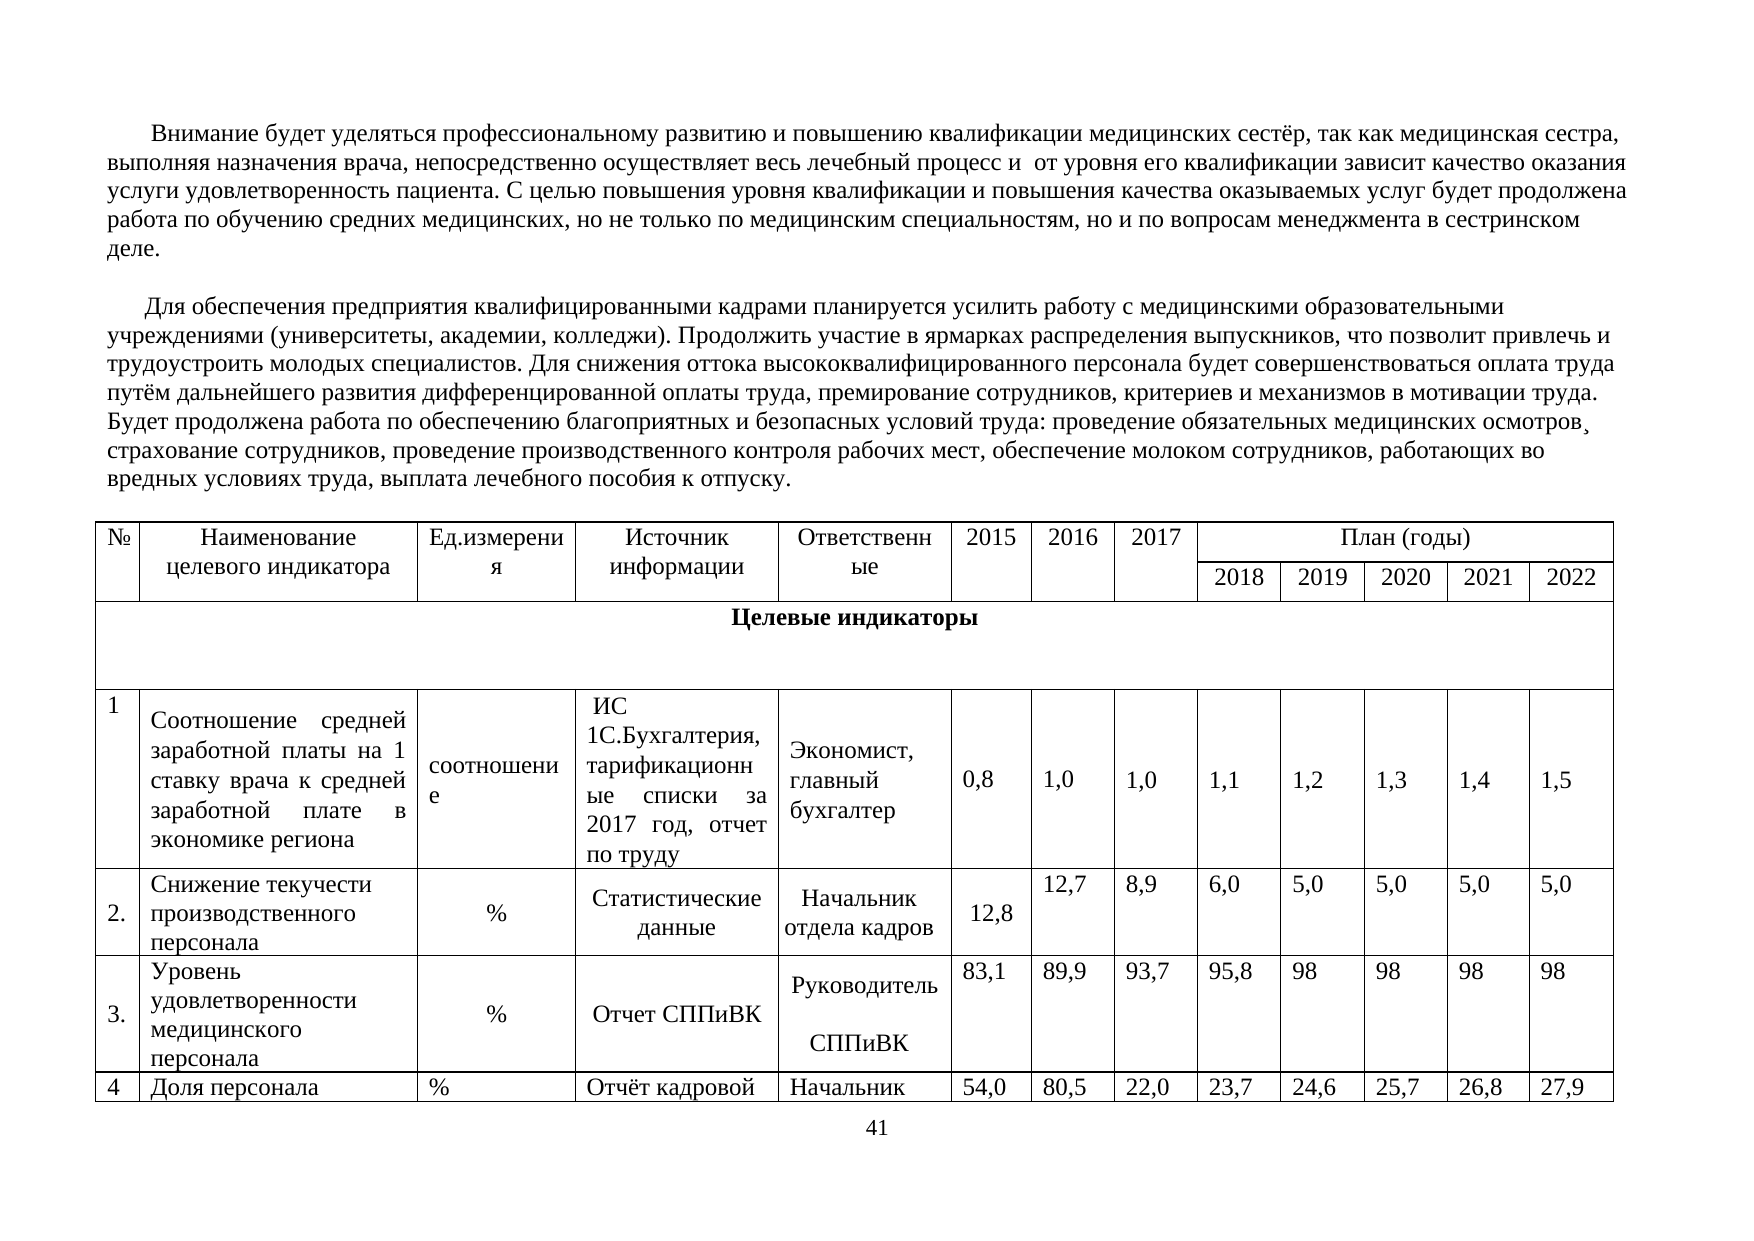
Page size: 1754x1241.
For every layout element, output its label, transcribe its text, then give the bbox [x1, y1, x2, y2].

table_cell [576, 1073, 778, 1101]
table_cell 98 [1281, 956, 1364, 1071]
table_cell 5,0 [1448, 869, 1529, 955]
table_cell 4 [96, 1073, 139, 1101]
table_cell 26,8 [1448, 1073, 1529, 1101]
table_cell 6,0 [1198, 869, 1280, 955]
table_header Наименование целевого индикатора [140, 523, 417, 601]
table_cell 1,0 [1115, 690, 1197, 868]
table_header Источник информации [576, 523, 778, 601]
table_cell 1,1 [1198, 690, 1280, 868]
table_cell 1,5 [1530, 690, 1613, 868]
table_header План (годы) [1198, 523, 1613, 561]
table_cell 1,0 [1032, 690, 1114, 868]
table_cell 1,4 [1448, 690, 1529, 868]
table_cell 24,6 [1281, 1073, 1364, 1101]
table_cell 22,0 [1115, 1073, 1197, 1101]
table_cell 93,7 [1115, 956, 1197, 1071]
table_cell 2. [96, 869, 139, 955]
table_cell 23,7 [1198, 1073, 1280, 1101]
table_cell Целевые индикаторы [96, 602, 1613, 689]
table_cell 2021 [1448, 563, 1529, 601]
table_cell 2022 [1530, 563, 1613, 601]
table_header 2017 [1115, 523, 1197, 601]
table_cell ИС 1С.Бухгалтерия, тарификационные списки за 2017 год, отчет по труду [576, 690, 778, 868]
text Внимание будет уделяться профессиональному развитию и повышению квалификации медицинских сестёр, так как медицинская сестра, выполняя назначения врача, непосредственно осуществляет весь лечебный процесс и от уровня его квалификации зависит качество оказания услуги удовлетворенность пациента. С целью повышения уровня квалификации и повышения качества оказываемых услуг будет продолжена работа по обучению средних медицинских, но не только по медицинским специальностям, но и по вопросам менеджмента в сестринском деле. [107, 118, 1636, 262]
table_cell Экономист, главный бухгалтер [779, 690, 951, 868]
table_cell % [418, 869, 575, 955]
table_cell Начальник отдела кадров [779, 869, 951, 955]
table_cell 2020 [1365, 563, 1447, 601]
table_cell 25,7 [1365, 1073, 1447, 1101]
table_header № [96, 523, 139, 601]
table_cell 3. [96, 956, 139, 1071]
table_cell 12,7 [1032, 869, 1114, 955]
table_cell 8,9 [1115, 869, 1197, 955]
table_cell 98 [1365, 956, 1447, 1071]
table_cell 1 [96, 690, 139, 868]
table_header Ответственные [779, 523, 951, 601]
table_cell Отчет СППиВК [576, 956, 778, 1071]
table_cell 5,0 [1365, 869, 1447, 955]
table_cell Руководитель СППиВК [779, 956, 951, 1071]
table_cell Статистические данные [576, 869, 778, 955]
table_cell 27,9 [1530, 1073, 1613, 1101]
table_cell 5,0 [1281, 869, 1364, 955]
table_cell 89,9 [1032, 956, 1114, 1071]
table_cell 2018 [1198, 563, 1280, 601]
table_cell % [418, 956, 575, 1071]
table_cell 95,8 [1198, 956, 1280, 1071]
table_header 2016 [1032, 523, 1114, 601]
table_cell Снижение текучести производственного персонала [140, 869, 417, 955]
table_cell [140, 1073, 417, 1101]
table_cell 80,5 [1032, 1073, 1114, 1101]
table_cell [779, 1073, 951, 1101]
table_cell 12,8 [952, 869, 1031, 955]
table_cell 98 [1448, 956, 1529, 1071]
table_cell соотношение [418, 690, 575, 868]
table_cell 1,2 [1281, 690, 1364, 868]
table_cell 98 [1530, 956, 1613, 1071]
table_cell 5,0 [1530, 869, 1613, 955]
table_header 2015 [952, 523, 1031, 601]
table_cell 54,0 [952, 1073, 1031, 1101]
table_cell Соотношение средней заработной платы на 1 ставку врача к средней заработной плате в экономике региона [140, 690, 417, 868]
table_cell Уровень удовлетворенности медицинского персонала [140, 956, 417, 1071]
table_cell 83,1 [952, 956, 1031, 1071]
text Для обеспечения предприятия квалифицированными кадрами планируется усилить работу с медицинскими образовательными учреждениями (университеты, академии, колледжи). Продолжить участие в ярмарках распределения выпускников, что позволит привлечь и трудоустроить молодых специалистов. Для снижения оттока высококвалифицированного персонала будет совершенствоваться оплата труда путём дальнейшего развития дифференцированной оплаты труда, премирование сотрудников, критериев и механизмов в мотивации труда. Будет продолжена работа по обеспечению благоприятных и безопасных условий труда: проведение обязательных медицинских осмотров¸ страхование сотрудников, проведение производственного контроля рабочих мест, обеспечение молоком сотрудников, работающих во вредных условиях труда, выплата лечебного пособия к отпуску. [107, 291, 1636, 492]
table_cell 1,3 [1365, 690, 1447, 868]
table_cell 0,8 [952, 690, 1031, 868]
table_cell % [418, 1073, 575, 1101]
table_cell 2019 [1281, 563, 1364, 601]
table_header Ед.измерения [418, 523, 575, 601]
